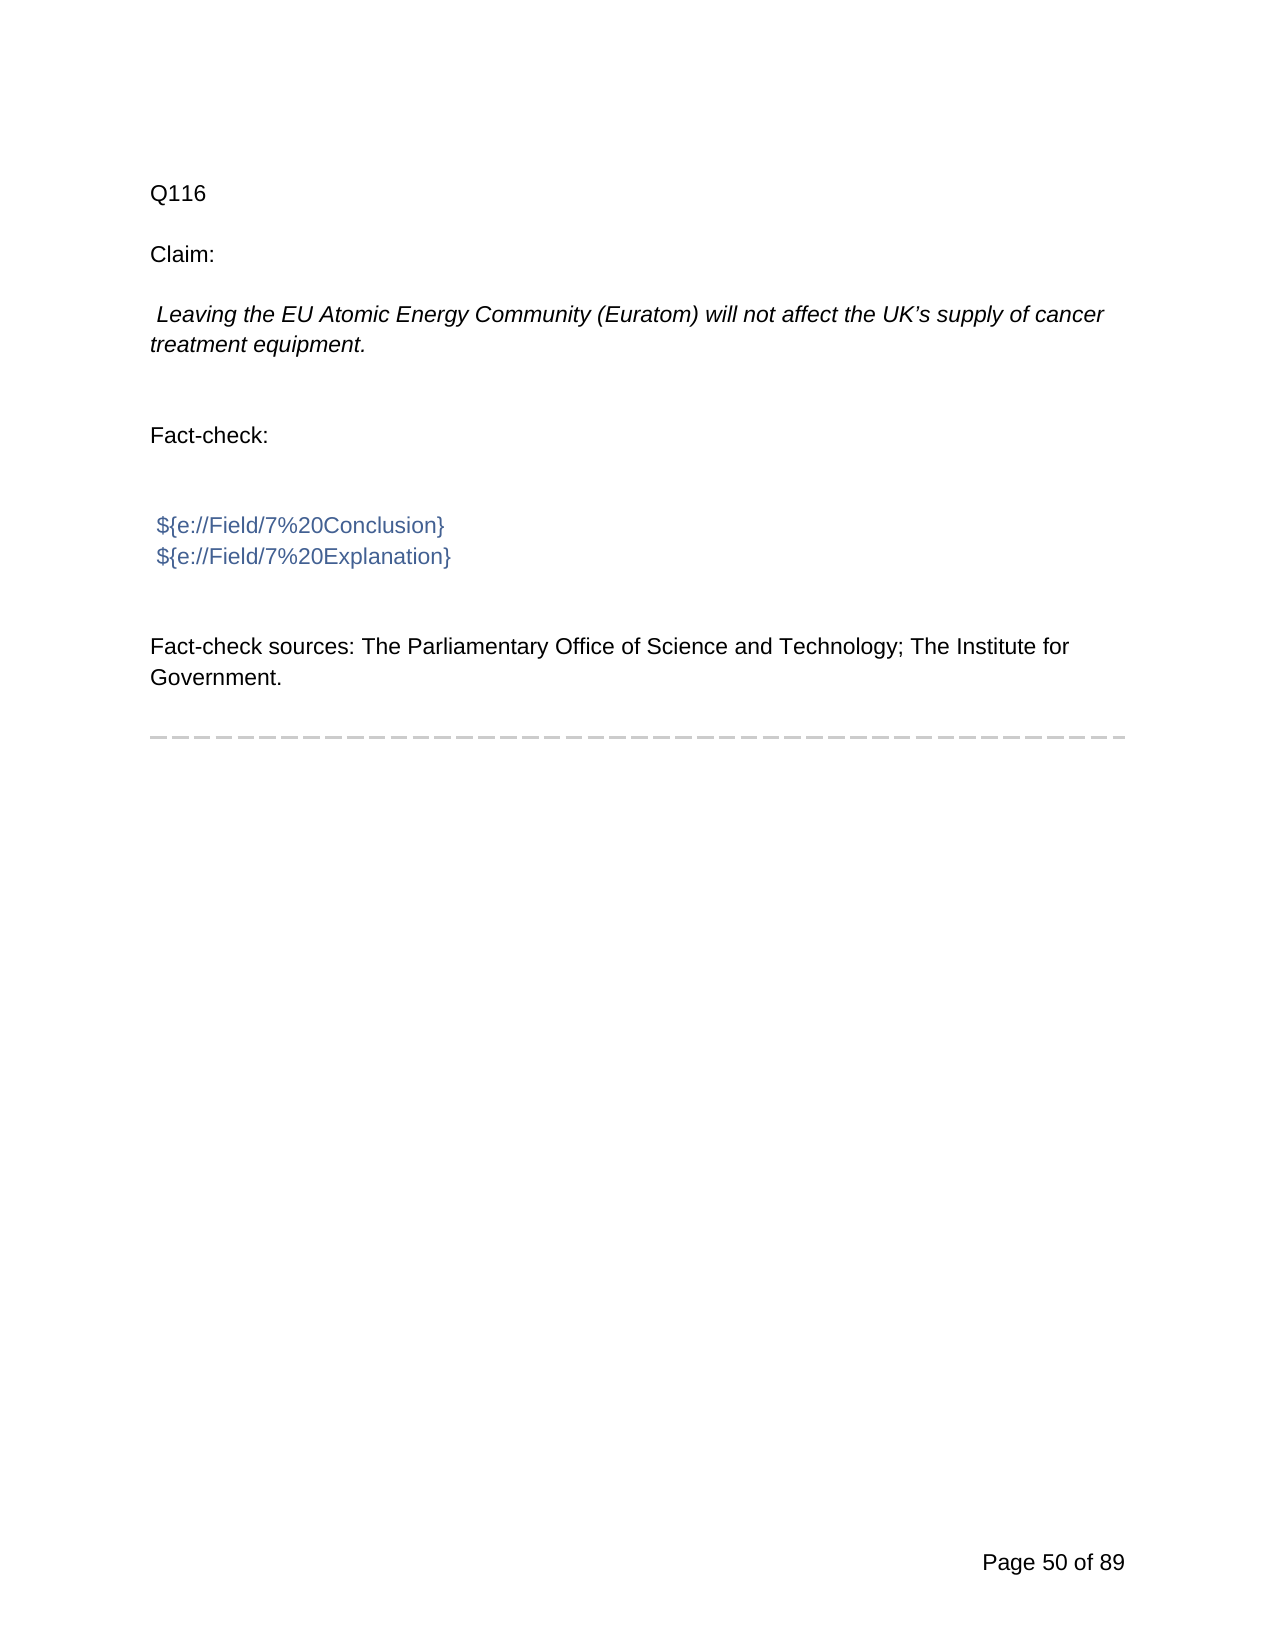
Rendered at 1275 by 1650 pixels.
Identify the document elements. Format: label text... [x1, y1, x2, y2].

text Q116 Claim: Leaving the EU Atomic Energy Community (Euratom) will not affect the UK’s supply of cancer treatment equipment. Fact-check: ${e://Field/7%20Conclusion} ${e://Field/7%20Explanation} Fact-check sources: The Parliamentary Office of Science and Technology; The Institute for Government. [150, 180, 1125, 690]
